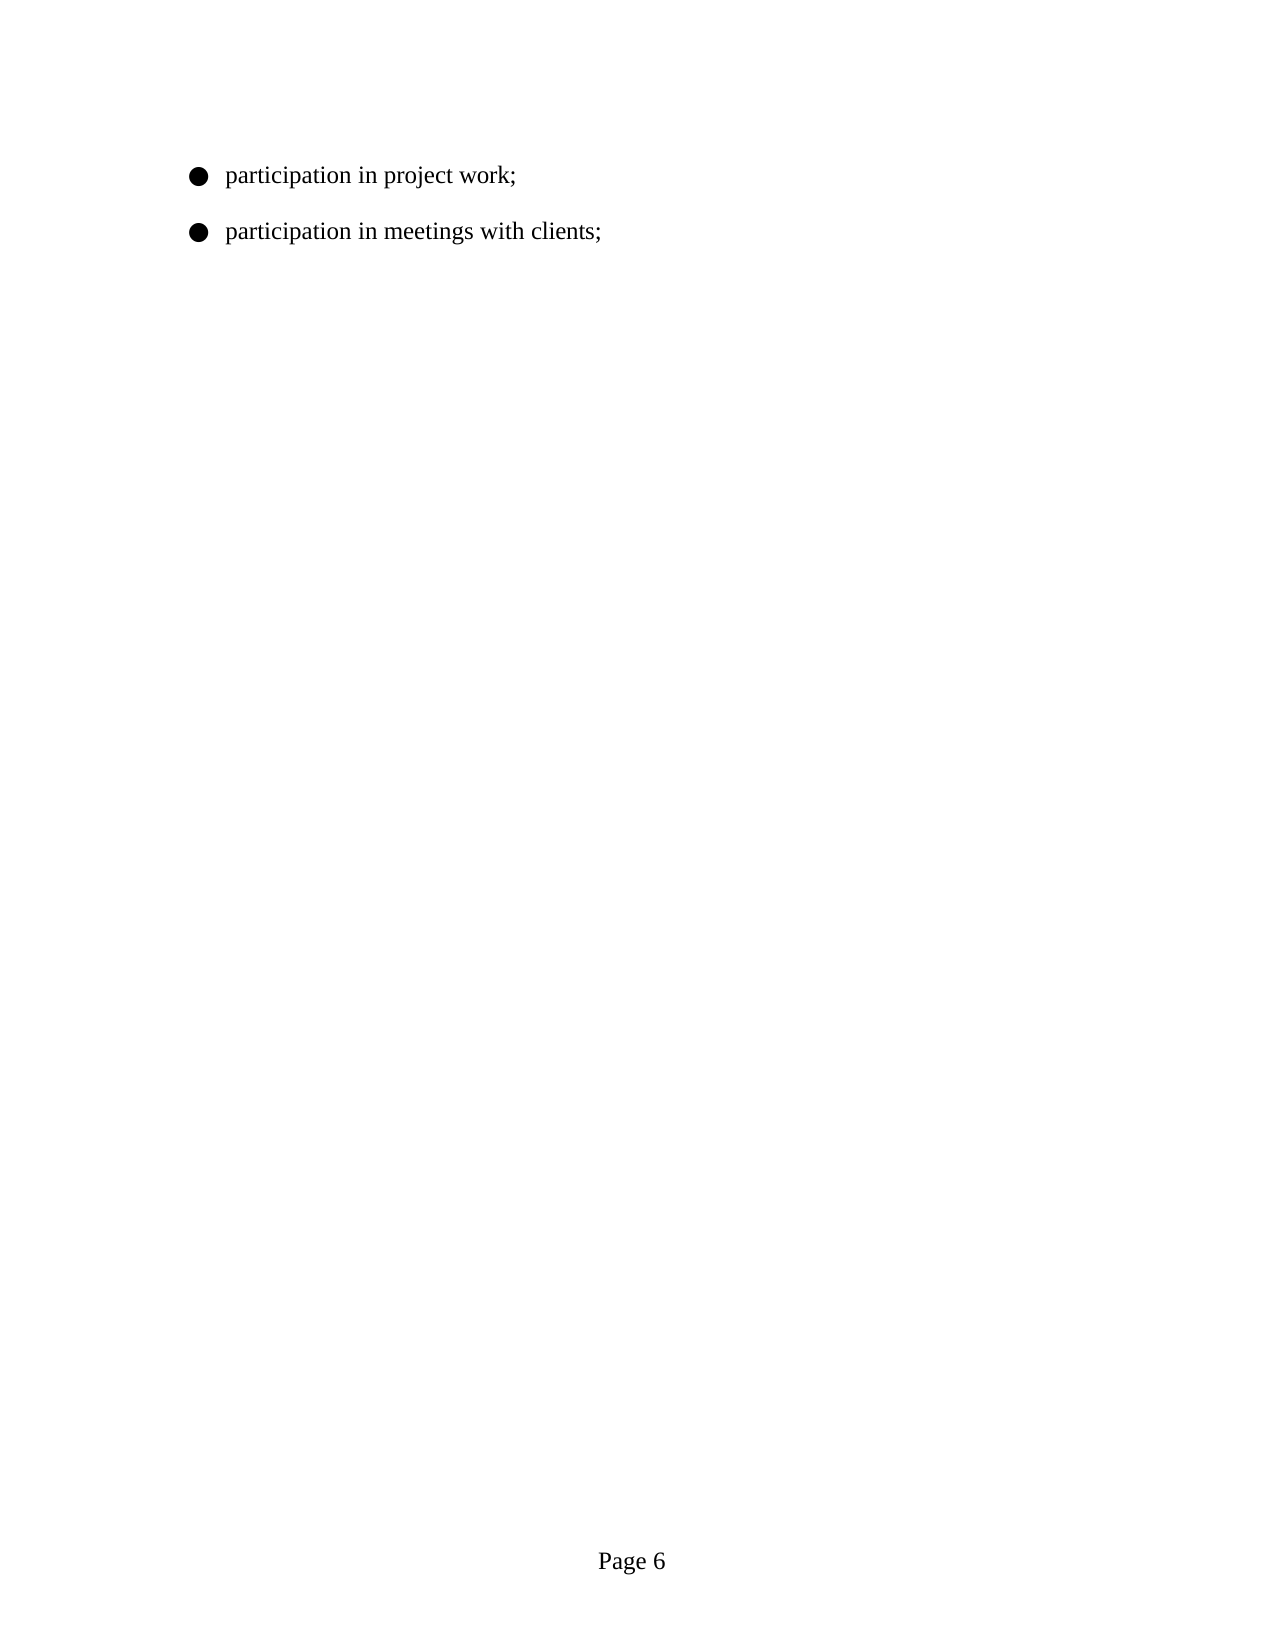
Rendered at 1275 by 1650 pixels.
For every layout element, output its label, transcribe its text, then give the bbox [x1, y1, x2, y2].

list participation in project work; [188, 156, 1231, 190]
list participation in meetings with clients; [188, 212, 1231, 247]
